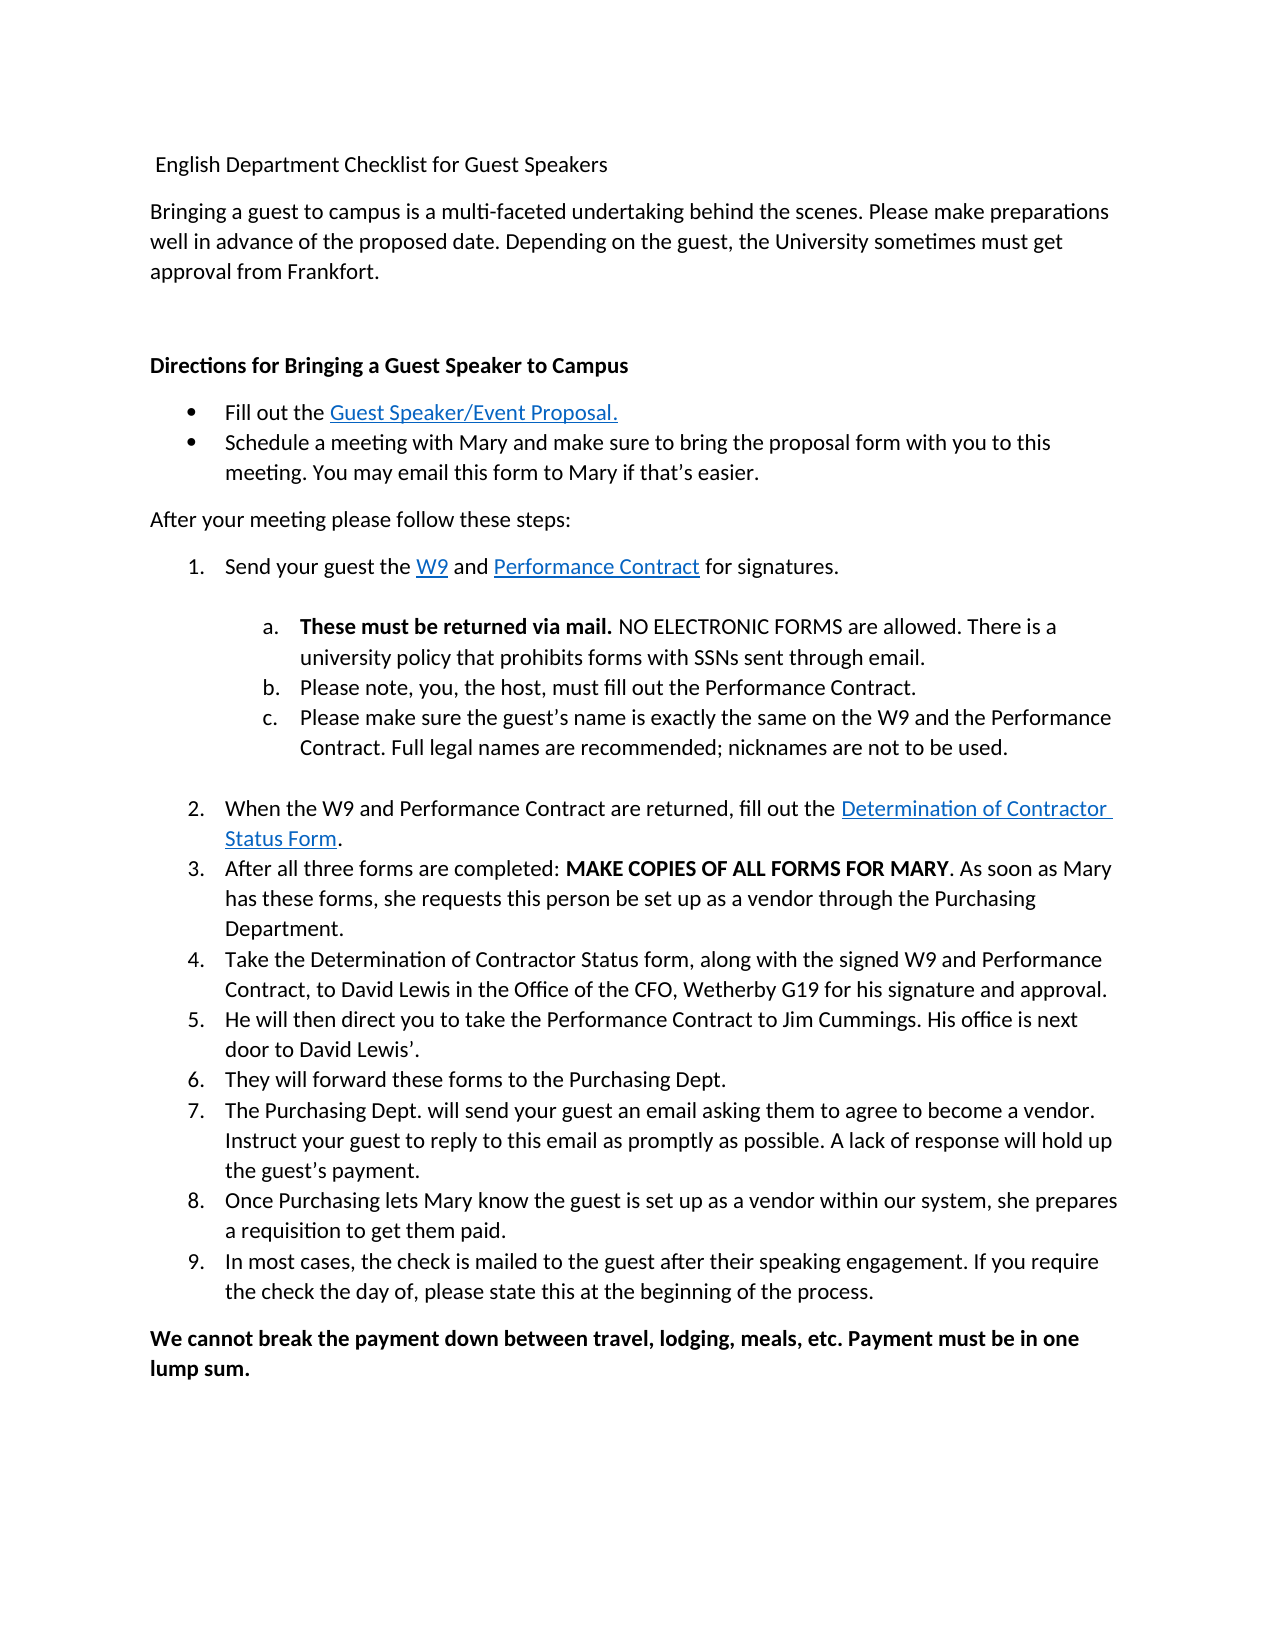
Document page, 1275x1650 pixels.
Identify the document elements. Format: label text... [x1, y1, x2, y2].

list Once Purchasing lets Mary know the guest is set up as a vendor within our system, she prepares a requisition to get them paid. [187, 1186, 1125, 1245]
list These must be returned via mail. NO ELECTRONIC FORMS are allowed. There is a university policy that prohibits forms with SSNs sent through email. [262, 612, 1125, 671]
list Schedule a meeting with Mary and make sure to bring the proposal form with you to this meeting. You may email this form to Mary if that’s easier. [187, 428, 1125, 486]
text Directions for Bringing a Guest Speaker to Campus [150, 351, 1125, 379]
list Please note, you, the host, must fill out the Performance Contract. [262, 673, 1125, 701]
text We cannot break the payment down between travel, lodging, meals, etc. Payment must be in one lump sum. [150, 1324, 1125, 1382]
list After all three forms are completed: MAKE COPIES OF ALL FORMS FOR MARY. As soon as Mary has these forms, she requests this person be set up as a vendor through the Purchasing Department. [187, 854, 1125, 943]
list When the W9 and Performance Contract are returned, fill out the Determination of Contractor Status Form. [187, 794, 1125, 852]
list Send your guest the W9 and Performance Contract for signatures. [187, 552, 1125, 580]
list Please make sure the guest’s name is exactly the same on the W9 and the Performance Contract. Full legal names are recommended; nicknames are not to be used. [262, 703, 1125, 761]
list Take the Determination of Contractor Status form, along with the signed W9 and Performance Contract, to David Lewis in the Office of the CFO, Wetherby G19 for his signature and approval. [187, 945, 1125, 1003]
text English Department Checklist for Guest Speakers [150, 150, 1125, 178]
list Fill out the Guest Speaker/Event Proposal. [187, 398, 1125, 426]
list They will forward these forms to the Purchasing Dept. [187, 1066, 1125, 1094]
list In most cases, the check is mailed to the guest after their speaking engagement. If you require the check the day of, please state this at the beginning of the process. [187, 1247, 1125, 1305]
text Bringing a guest to campus is a multi-faceted undertaking behind the scenes. Please make preparations well in advance of the proposed date. Depending on the guest, the University sometimes must get approval from Frankfort. [150, 197, 1125, 285]
text After your meeting please follow these steps: [150, 505, 1125, 533]
list He will then direct you to take the Performance Contract to Jim Cummings. His office is next door to David Lewis’. [187, 1005, 1125, 1063]
list The Purchasing Dept. will send your guest an email asking them to agree to become a vendor. Instruct your guest to reply to this email as promptly as possible. A lack of response will hold up the guest’s payment. [187, 1096, 1125, 1184]
